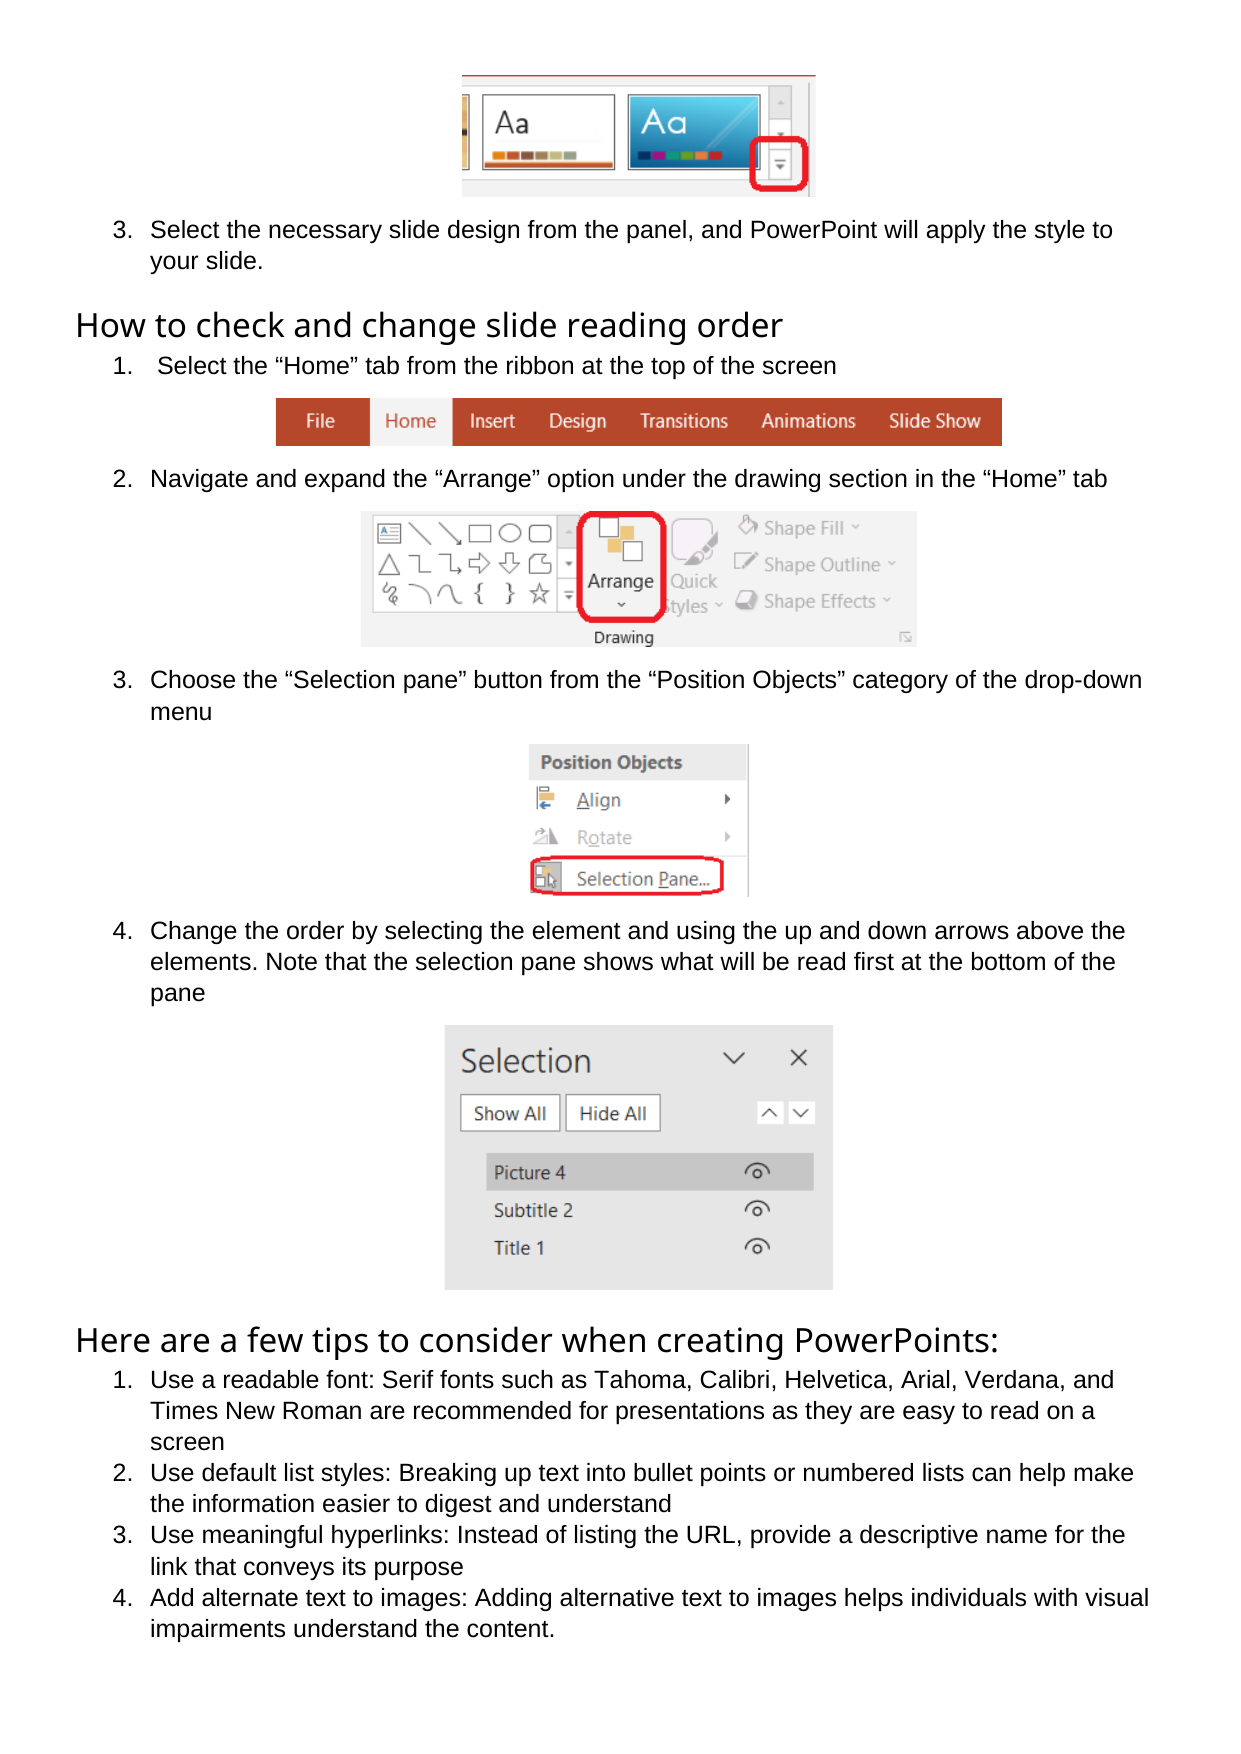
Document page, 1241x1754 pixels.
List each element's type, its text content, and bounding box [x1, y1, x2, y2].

list Select the “Home” tab from the ribbon at the top of the screen [112, 351, 1165, 380]
list Use a readable font: Serif fonts such as Tahoma, Calibri, Helvetica, Arial, Verdana, and Times New Roman are recommended for presentations as they are easy to read on a screen [112, 1365, 1165, 1456]
list Use default list styles: Breaking up text into bullet points or numbered lists can help make the information easier to digest and understand [112, 1458, 1165, 1518]
list Navigate and expand the “Arrange” option under the drawing section in the “Home” tab [112, 464, 1165, 493]
list Select the necessary slide design from the panel, and PowerPoint will apply the style to your slide. [112, 215, 1165, 275]
list Add alternate text to images: Adding alternative text to images helps individuals with visual impairments understand the content. [112, 1583, 1165, 1642]
list Use meaningful hyperlinks: Instead of listing the URL, provide a descriptive name for the link that conveys its purpose [112, 1521, 1165, 1580]
list Change the order by selecting the element and using the up and down arrows above the elements. Note that the selection pane shows what will be read first at the bottom of the pane [112, 916, 1165, 1006]
subtitle How to check and change slide reading order [75, 302, 1165, 348]
list Choose the “Selection pane” button from the “Position Objects” category of the drop-down menu [112, 666, 1165, 725]
subtitle Here are a few tips to consider when creating PowerPoints: [75, 1316, 1165, 1362]
